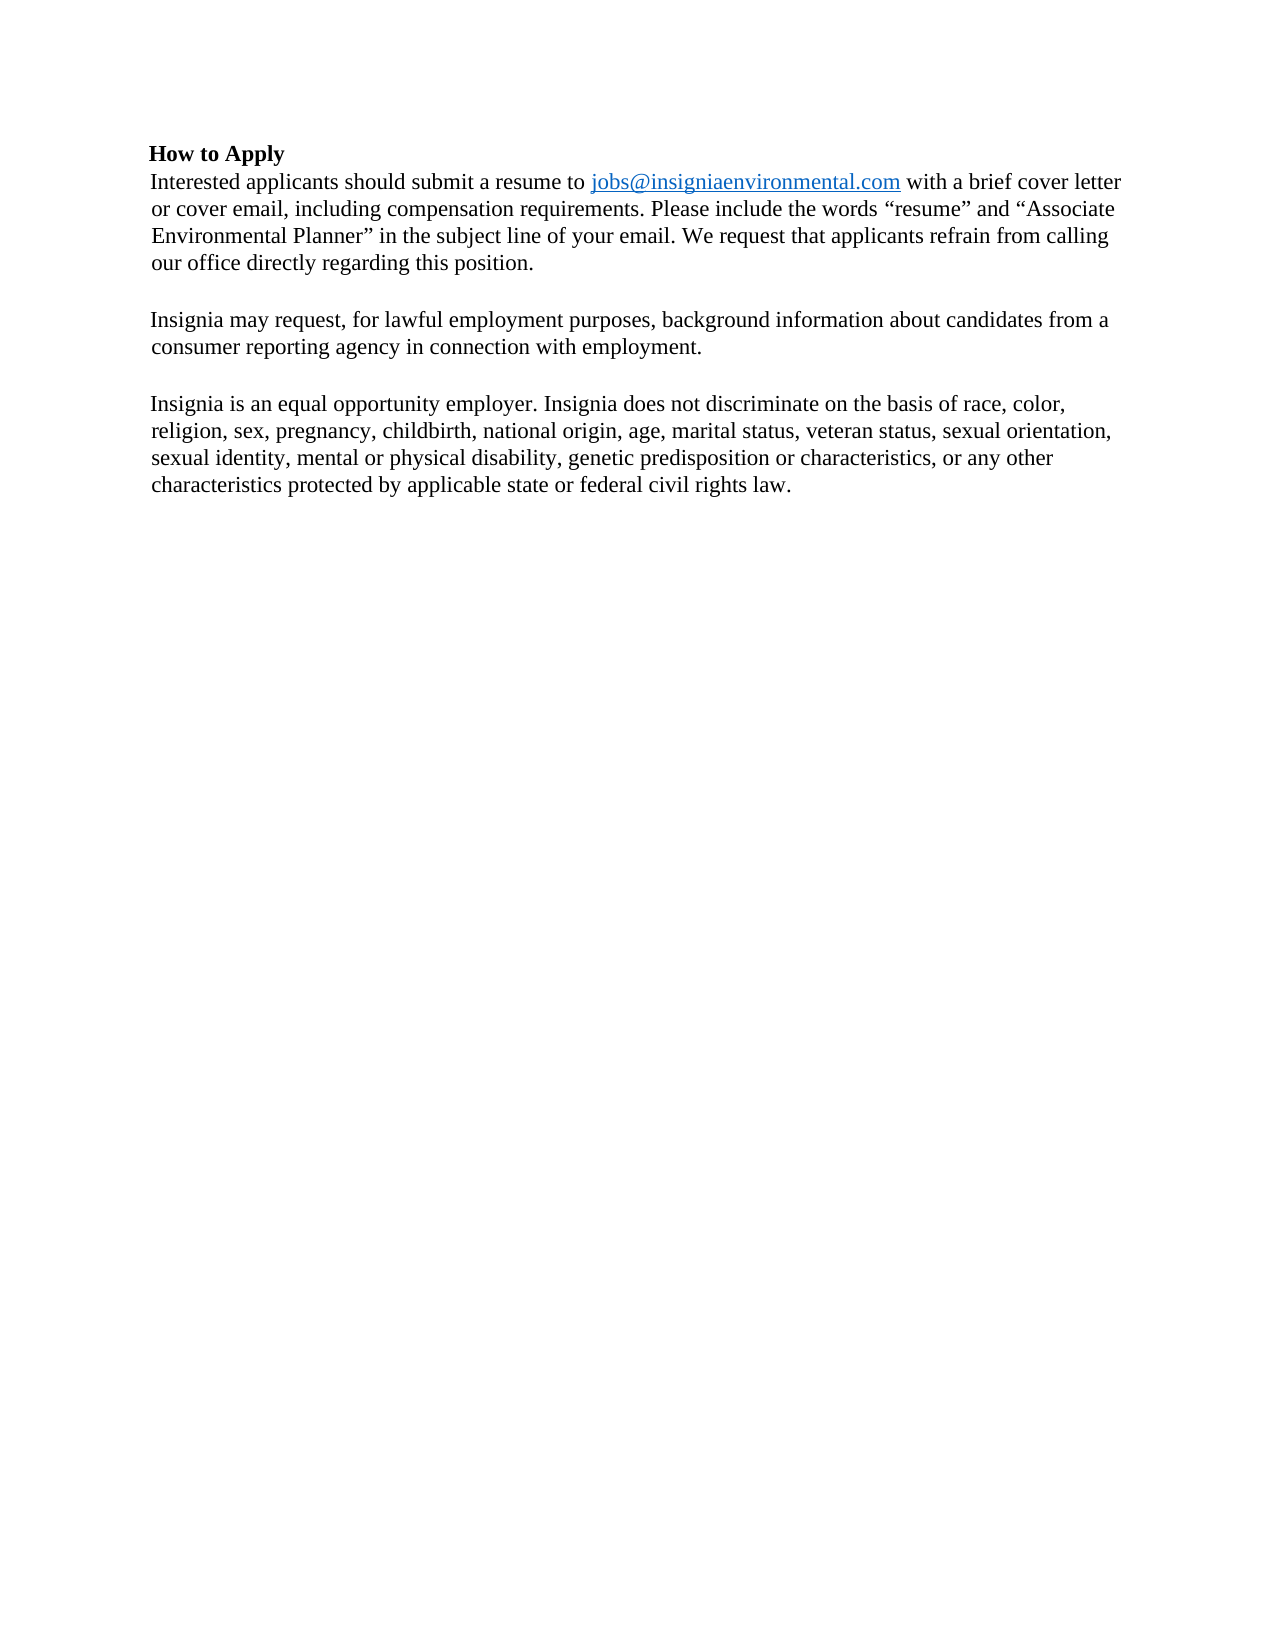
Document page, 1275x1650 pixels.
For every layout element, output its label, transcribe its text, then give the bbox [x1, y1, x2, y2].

text Interested applicants should submit a resume to jobs@insigniaenvironmental.com with a brief cover letter or cover email, including compensation requirements. Please include the words “resume” and “Associate Environmental Planner” in the subject line of your email. We request that applicants refrain from calling our office directly regarding this position. [150, 168, 1127, 276]
text Insignia may request, for lawful employment purposes, background information about candidates from a consumer reporting agency in connection with employment. [150, 306, 1127, 360]
subtitle How to Apply [148, 140, 1128, 166]
text Insignia is an equal opportunity employer. Insignia does not discriminate on the basis of race, color, religion, sex, pregnancy, childbirth, national origin, age, marital status, veteran status, sexual orientation, sexual identity, mental or physical disability, genetic predisposition or characteristics, or any other characteristics protected by applicable state or federal civil rights law. [150, 390, 1127, 498]
